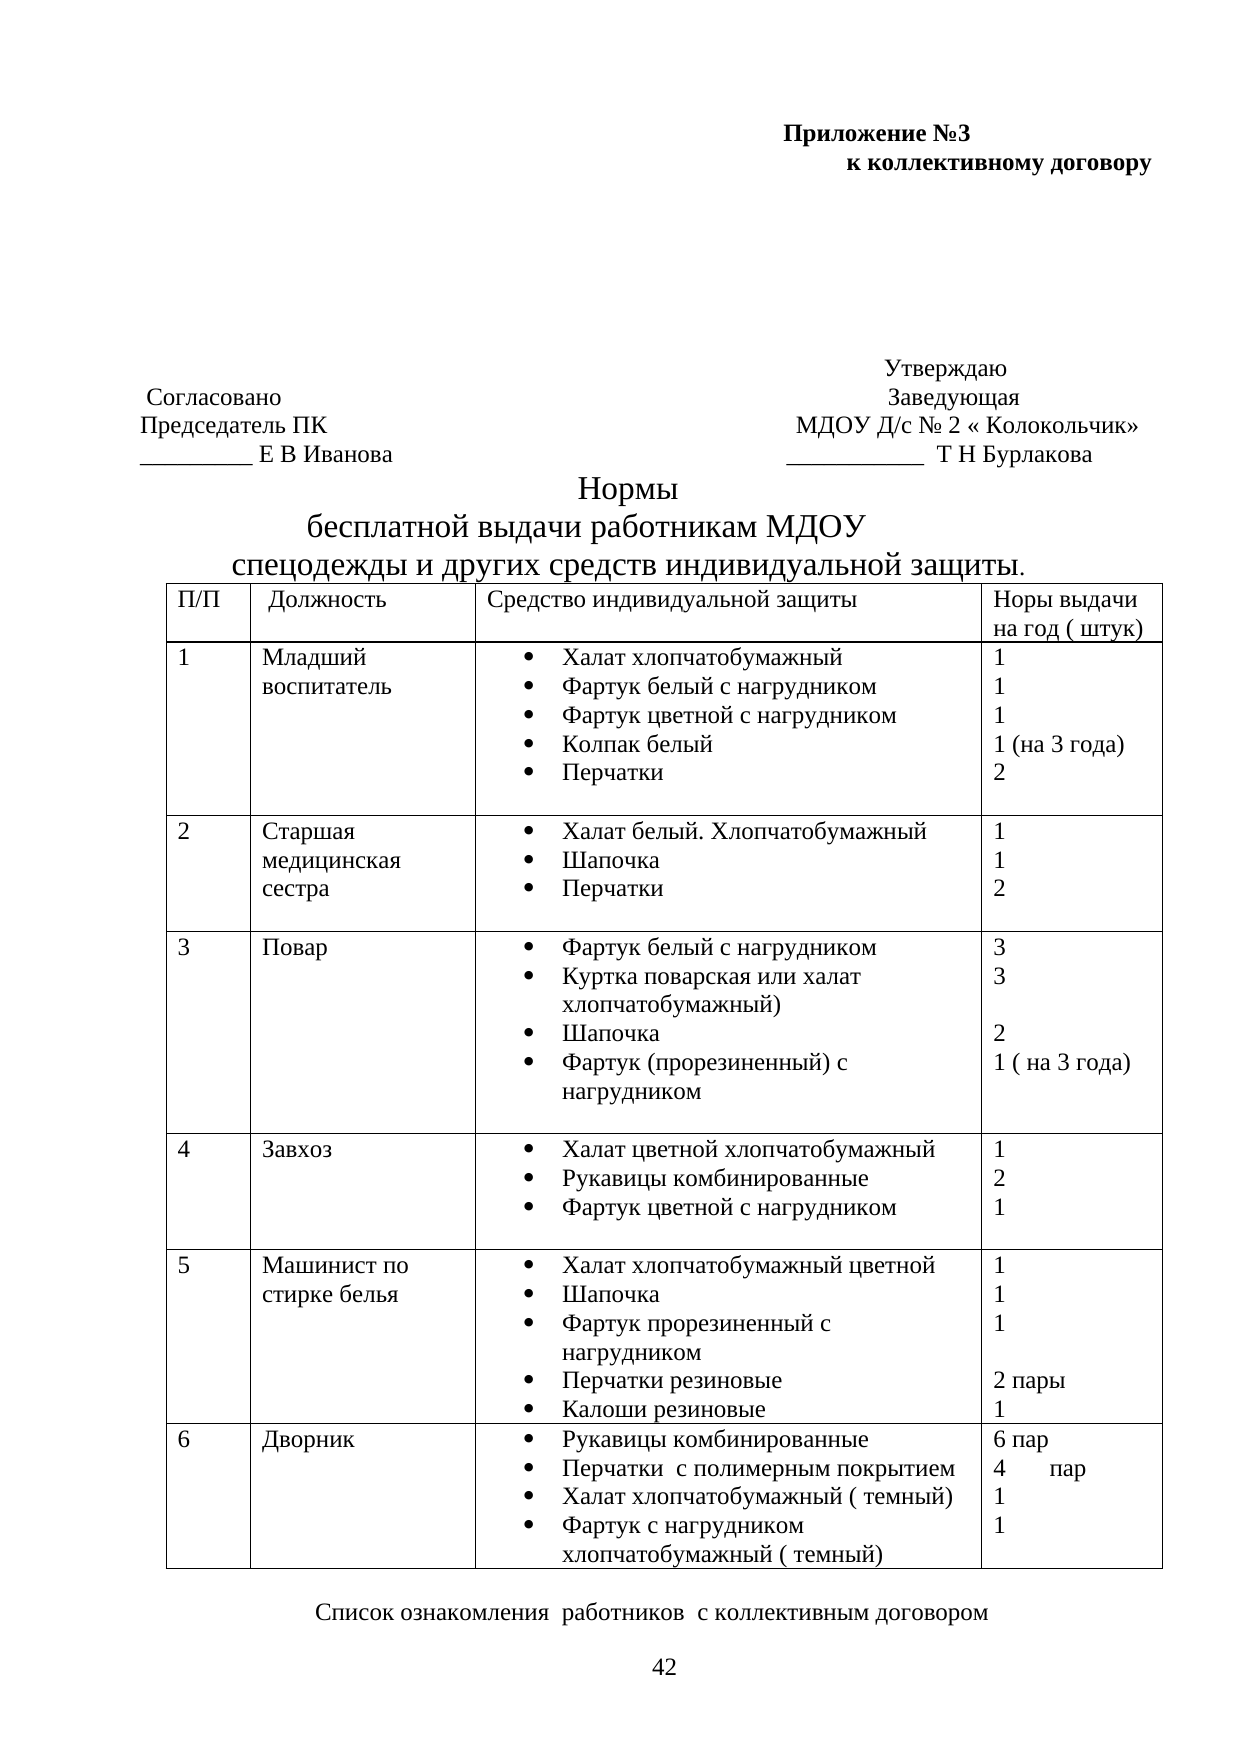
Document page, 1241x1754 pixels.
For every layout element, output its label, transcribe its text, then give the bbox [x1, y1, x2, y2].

table_cell Рукавицы комбинированные Перчатки с полимерным покрытием Халат хлопчатобумажный ( темный) Фартук с нагрудником хлопчатобумажный ( темный) [476, 1424, 981, 1568]
text Утверждаю [65, 353, 1152, 382]
table_cell Халат хлопчатобумажный Фартук белый с нагрудником Фартук цветной с нагрудником Колпак белый Перчатки [476, 643, 981, 815]
table_cell Младший воспитатель [251, 643, 475, 815]
text Приложение №3 [177, 118, 1152, 147]
table_cell Халат цветной хлопчатобумажный Рукавицы комбинированные Фартук цветной с нагрудником [476, 1134, 981, 1249]
text спецодежды и других средств индивидуальной защиты. [65, 544, 1152, 583]
table_cell Повар [251, 932, 475, 1133]
table_cell Халат хлопчатобумажный цветной Шапочка Фартук прорезиненный с нагрудником Перчатки резиновые Калоши резиновые [476, 1250, 981, 1423]
table_cell 1 1 1 2 пары 1 [982, 1250, 1162, 1423]
text Председатель ПК МДОУ Д/с № 2 « Колокольчик» [65, 410, 1152, 439]
table_cell Завхоз [251, 1134, 475, 1249]
table_cell 6 пар пар 1 1 [982, 1424, 1162, 1568]
table_cell 1 2 1 [982, 1134, 1162, 1249]
text бесплатной выдачи работникам МДОУ [65, 506, 1152, 544]
table_cell 1 1 1 1 (на 3 года) 2 [982, 643, 1162, 815]
text Список ознакомления работников с коллективным договором [177, 1597, 1152, 1626]
table_cell 2 [167, 816, 250, 931]
table_header Норы выдачи на год ( штук) [982, 584, 1162, 641]
table_cell 4 [167, 1134, 250, 1249]
table_cell 1 1 2 [982, 816, 1162, 931]
table_cell 3 [167, 932, 250, 1133]
table_header П/П [167, 584, 250, 641]
table_header Должность [251, 584, 475, 641]
table_cell 5 [167, 1250, 250, 1423]
table_cell 1 [167, 643, 250, 815]
table_cell Старшая медицинская сестра [251, 816, 475, 931]
text к коллективному договору [177, 147, 1152, 176]
text Нормы [65, 468, 1152, 506]
text Согласовано Заведующая [65, 382, 1152, 410]
table_cell Халат белый. Хлопчатобумажный Шапочка Перчатки [476, 816, 981, 931]
table_cell Дворник [251, 1424, 475, 1568]
table_cell Фартук белый с нагрудником Куртка поварская или халат хлопчатобумажный) Шапочка Фартук (прорезиненный) с нагрудником [476, 932, 981, 1133]
text _________ Е В Иванова ___________ Т Н Бурлакова [65, 439, 1152, 468]
table_cell 3 3 2 1 ( на 3 года) [982, 932, 1162, 1133]
table_header Средство индивидуальной защиты [476, 584, 981, 641]
table_cell 6 [167, 1424, 250, 1568]
table_cell Машинист по стирке белья [251, 1250, 475, 1423]
